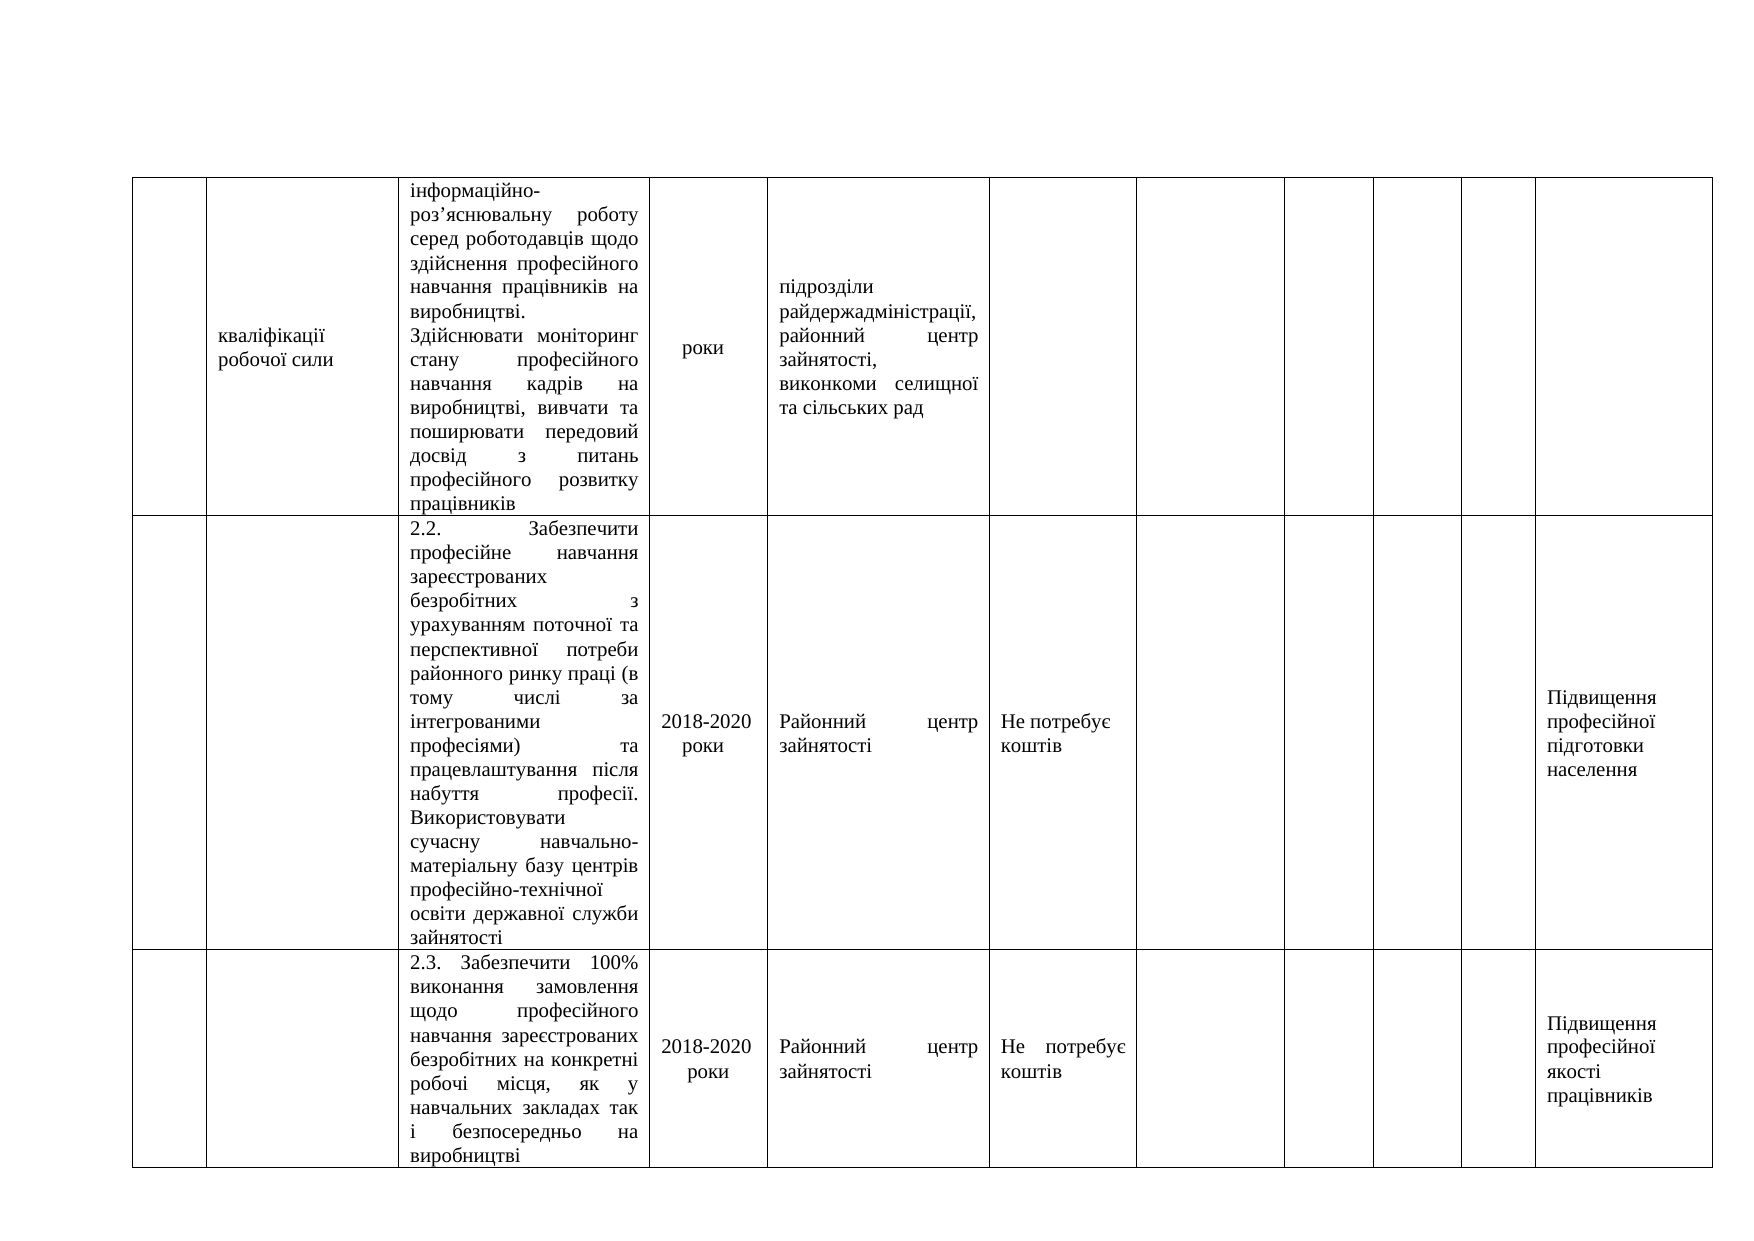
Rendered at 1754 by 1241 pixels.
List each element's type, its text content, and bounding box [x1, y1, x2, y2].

table_cell Не потребує коштів [990, 516, 1136, 949]
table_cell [399, 178, 649, 515]
table_cell 2 [133, 178, 206, 515]
table_cell [133, 950, 206, 1167]
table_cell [768, 178, 989, 515]
table_cell [1137, 516, 1284, 949]
table_cell [1374, 950, 1461, 1167]
table_cell [1137, 950, 1284, 1167]
table_cell [1536, 178, 1712, 515]
table_cell [1285, 516, 1373, 949]
table_cell [1462, 950, 1535, 1167]
table_cell [1462, 178, 1535, 515]
table_cell [1285, 950, 1373, 1167]
table_cell 2.3. Забезпечити 100% виконання замовлення щодо професійного навчання зареєстрованих безробітних на конкретні робочі місця, як у навчальних закладах так і безпосередньо на виробництві [399, 950, 649, 1167]
table_cell [207, 950, 398, 1167]
table_cell [1285, 178, 1373, 515]
table_cell [133, 516, 206, 949]
table_cell [207, 516, 398, 949]
table_cell [1137, 178, 1284, 515]
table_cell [768, 950, 989, 1167]
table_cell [1536, 950, 1712, 1167]
table_cell [1374, 178, 1461, 515]
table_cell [207, 178, 398, 515]
table_cell Не потребує коштів [990, 950, 1136, 1167]
table_cell 2018-2020 роки [650, 178, 767, 515]
table_cell Підвищення професійної підготовки населення [1536, 516, 1712, 949]
table_cell [1462, 516, 1535, 949]
table_cell 2018-2020 роки [650, 950, 767, 1167]
table_cell [990, 178, 1136, 515]
table_cell [1374, 516, 1461, 949]
table_cell 2018-2020 роки [650, 516, 767, 949]
table_cell 2.2. Забезпечити професійне навчання зареєстрованих безробітних з урахуванням поточної та перспективної потреби районного ринку праці (в тому числі за інтегрованими професіями) та працевлаштування після набуття професії. Використовувати сучасну навчально-матеріальну базу центрів професійно-технічної освіти державної служби зайнятості [399, 516, 649, 949]
table_cell Районний центр зайнятості [768, 516, 989, 949]
